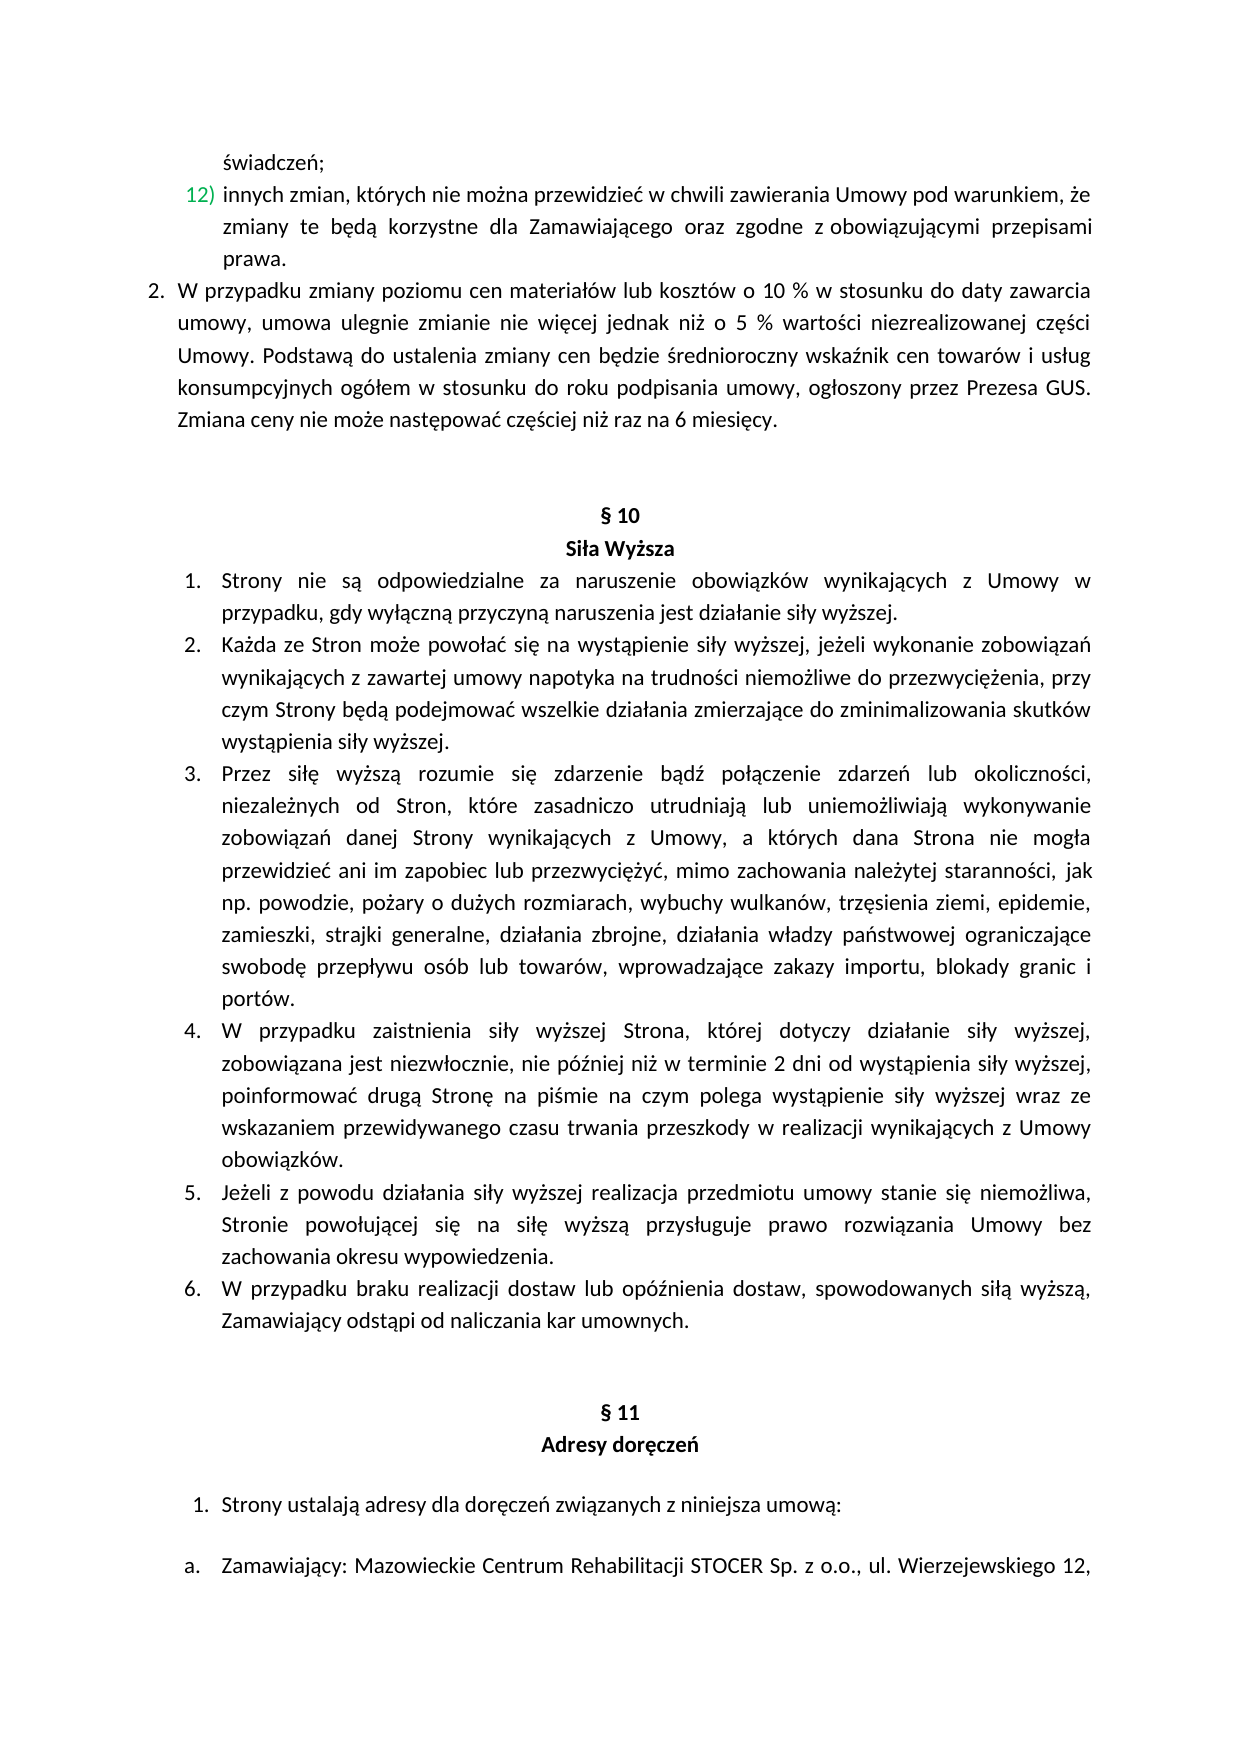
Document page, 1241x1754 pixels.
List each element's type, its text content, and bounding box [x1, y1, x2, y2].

list Każda ze Stron może powołać się na wystąpienie siły wyższej, jeżeli wykonanie zobowiązań wynikających z zawartej umowy napotyka na trudności niemożliwe do przezwyciężenia, przy czym Strony będą podejmować wszelkie działania zmierzające do zminimalizowania skutków wystąpienia siły wyższej. [184, 1072, 1093, 1197]
list Strony nie są odpowiedzialne za naruszenie obowiązków wynikających z Umowy w przypadku, gdy wyłączną przyczyną naruszenia jest działanie siły wyższej. [184, 1008, 1093, 1068]
list W przypadku zmiany poziomu cen materiałów lub kosztów o 10 % w stosunku do daty zawarcia umowy, umowa ulegnie zmianie nie więcej jednak niż o 5 % wartości niezrealizowanej części Umowy. Podstawą do ustalenia zmiany cen będzie średnioroczny wskaźnik cen towarów i usług konsumpcyjnych ogółem w stosunku do roku podpisania umowy, ogłoszony przez Prezesa GUS. Zmiana ceny nie może następować częściej niż raz na 6 miesięcy. [148, 718, 1093, 875]
list Przez siłę wyższą rozumie się zdarzenie bądź połączenie zdarzeń lub okoliczności, niezależnych od Stron, które zasadniczo utrudniają lub uniemożliwiają wykonywanie zobowiązań danej Strony wynikających z Umowy, a których dana Strona nie mogła przewidzieć ani im zapobiec lub przezwyciężyć, mimo zachowania należytej staranności, jak np. powodzie, pożary o dużych rozmiarach, wybuchy wulkanów, trzęsienia ziemi, epidemie, zamieszki, strajki generalne, działania zbrojne, działania władzy państwowej ograniczające swobodę przepływu osób lub towarów, wprowadzające zakazy importu, blokady granic i portów. [184, 1201, 1093, 1454]
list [184, 1458, 1093, 1551]
list w zakresie obniżenia wartości zamówienia, w przypadku zakontraktowania przez Narodowy Fundusz Zdrowia u Zamawiającego mniejszej w stosunku do oferowanej liczby świadczeń zdrowotnych lub po cenach niższych od ponoszonych przez Zamawiającego kosztów tych świadczeń; [185, 463, 1093, 588]
list innych zmian, których nie można przewidzieć w chwili zawierania Umowy pod warunkiem, że zmiany te będą korzystne dla Zamawiającego oraz zgodne z obowiązującymi przepisami prawa. [185, 621, 1093, 714]
list w zakresie zmiany zakresu rzeczowego, w przypadku wycofania przez producenta któregokolwiek z produktów przedmiotu umowy (zaprzestania dystrybucji lub produkcji, w tym czasowego zaprzestania), o ile Wykonawca przedstawi do akceptacji Zamawiającego zamiennik produktu o tych samych właściwościach co pierwotnie zaoferowany produkt; [185, 306, 1093, 430]
text § 10 [148, 943, 1093, 971]
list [185, 148, 1093, 272]
text Siła Wyższa [148, 975, 1093, 1003]
